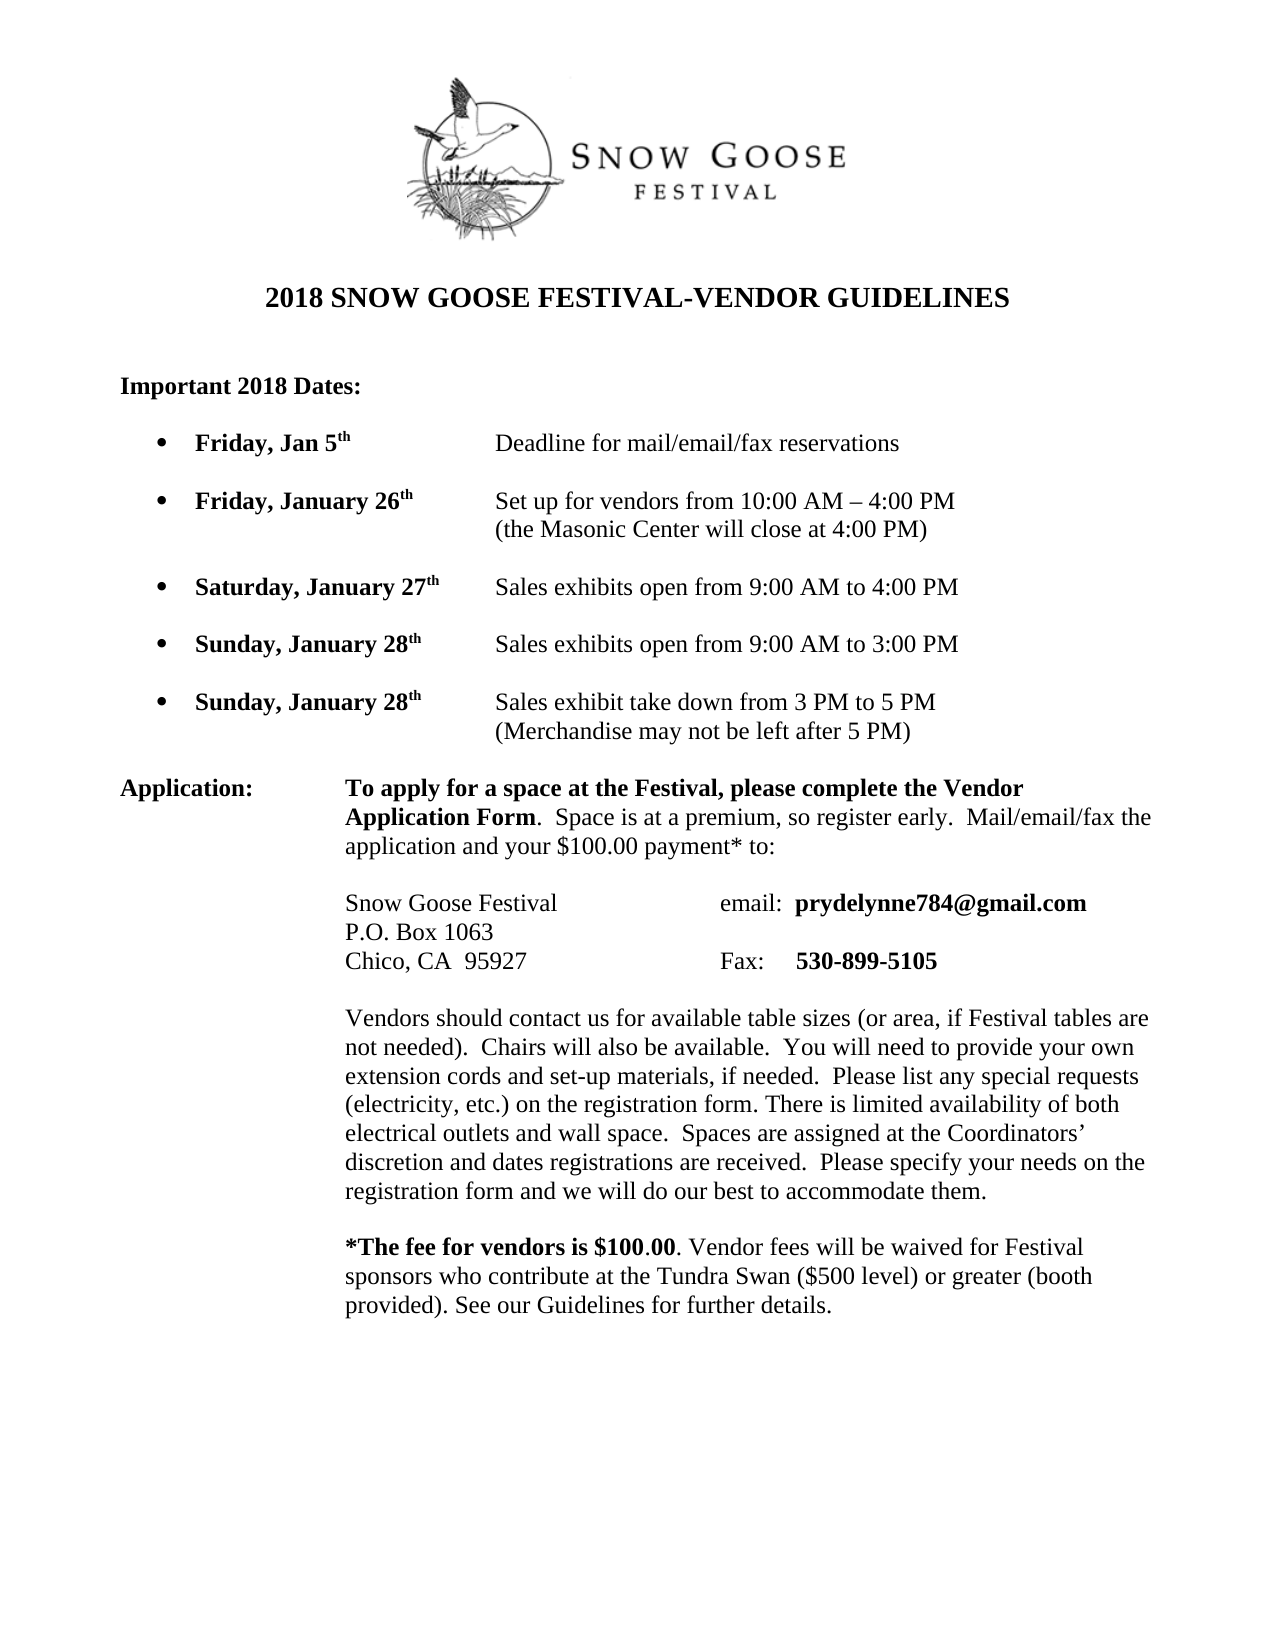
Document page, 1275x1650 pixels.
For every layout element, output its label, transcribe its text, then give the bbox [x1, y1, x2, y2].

text Important 2018 Dates: [120, 371, 1155, 399]
text (the Masonic Center will close at 4:00 PM) [495, 514, 1155, 543]
text *The fee for vendors is $100.00. Vendor fees will be waived for Festival sponsors who contribute at the Tundra Swan ($500 level) or greater (booth provided). See our Guidelines for further details. [345, 1232, 1155, 1319]
text Vendors should contact us for available table sizes (or area, if Festival tables are not needed). Chairs will also be available. You will need to provide your own extension cords and set-up materials, if needed. Please list any special requests (electricity, etc.) on the registration form. There is limited availability of both electrical outlets and wall space. Spaces are assigned at the Coordinators’ discretion and dates registrations are received. Please specify your needs on the registration form and we will do our best to accommodate them. [345, 1003, 1155, 1204]
text Application: To apply for a space at the Festival, please complete the Vendor Application Form. Space is at a premium, so register early. Mail/email/fax the application and your $100.00 payment* to: [120, 773, 1155, 859]
list Sunday, January 28th Sales exhibit take down from 3 PM to 5 PM [157, 687, 1155, 716]
list Saturday, January 27th Sales exhibits open from 9:00 AM to 4:00 PM [157, 572, 1155, 601]
list Friday, January 26th Set up for vendors from 10:00 AM – 4:00 PM [157, 486, 1155, 514]
text Chico, CA 95927 Fax: 530-899-5105 [120, 946, 1155, 974]
text 2018 SNOW GOOSE FESTIVAL-VENDOR GUIDELINES [120, 280, 1155, 313]
list Sunday, January 28th Sales exhibits open from 9:00 AM to 3:00 PM [157, 629, 1155, 658]
text Snow Goose Festival email: prydelynne784@gmail.com [120, 888, 1155, 917]
list Friday, Jan 5th Deadline for mail/email/fax reservations [157, 428, 1155, 457]
text (Merchandise may not be left after 5 PM) [495, 716, 1155, 744]
text P.O. Box 1063 [120, 917, 1155, 946]
picture [407, 75, 868, 249]
